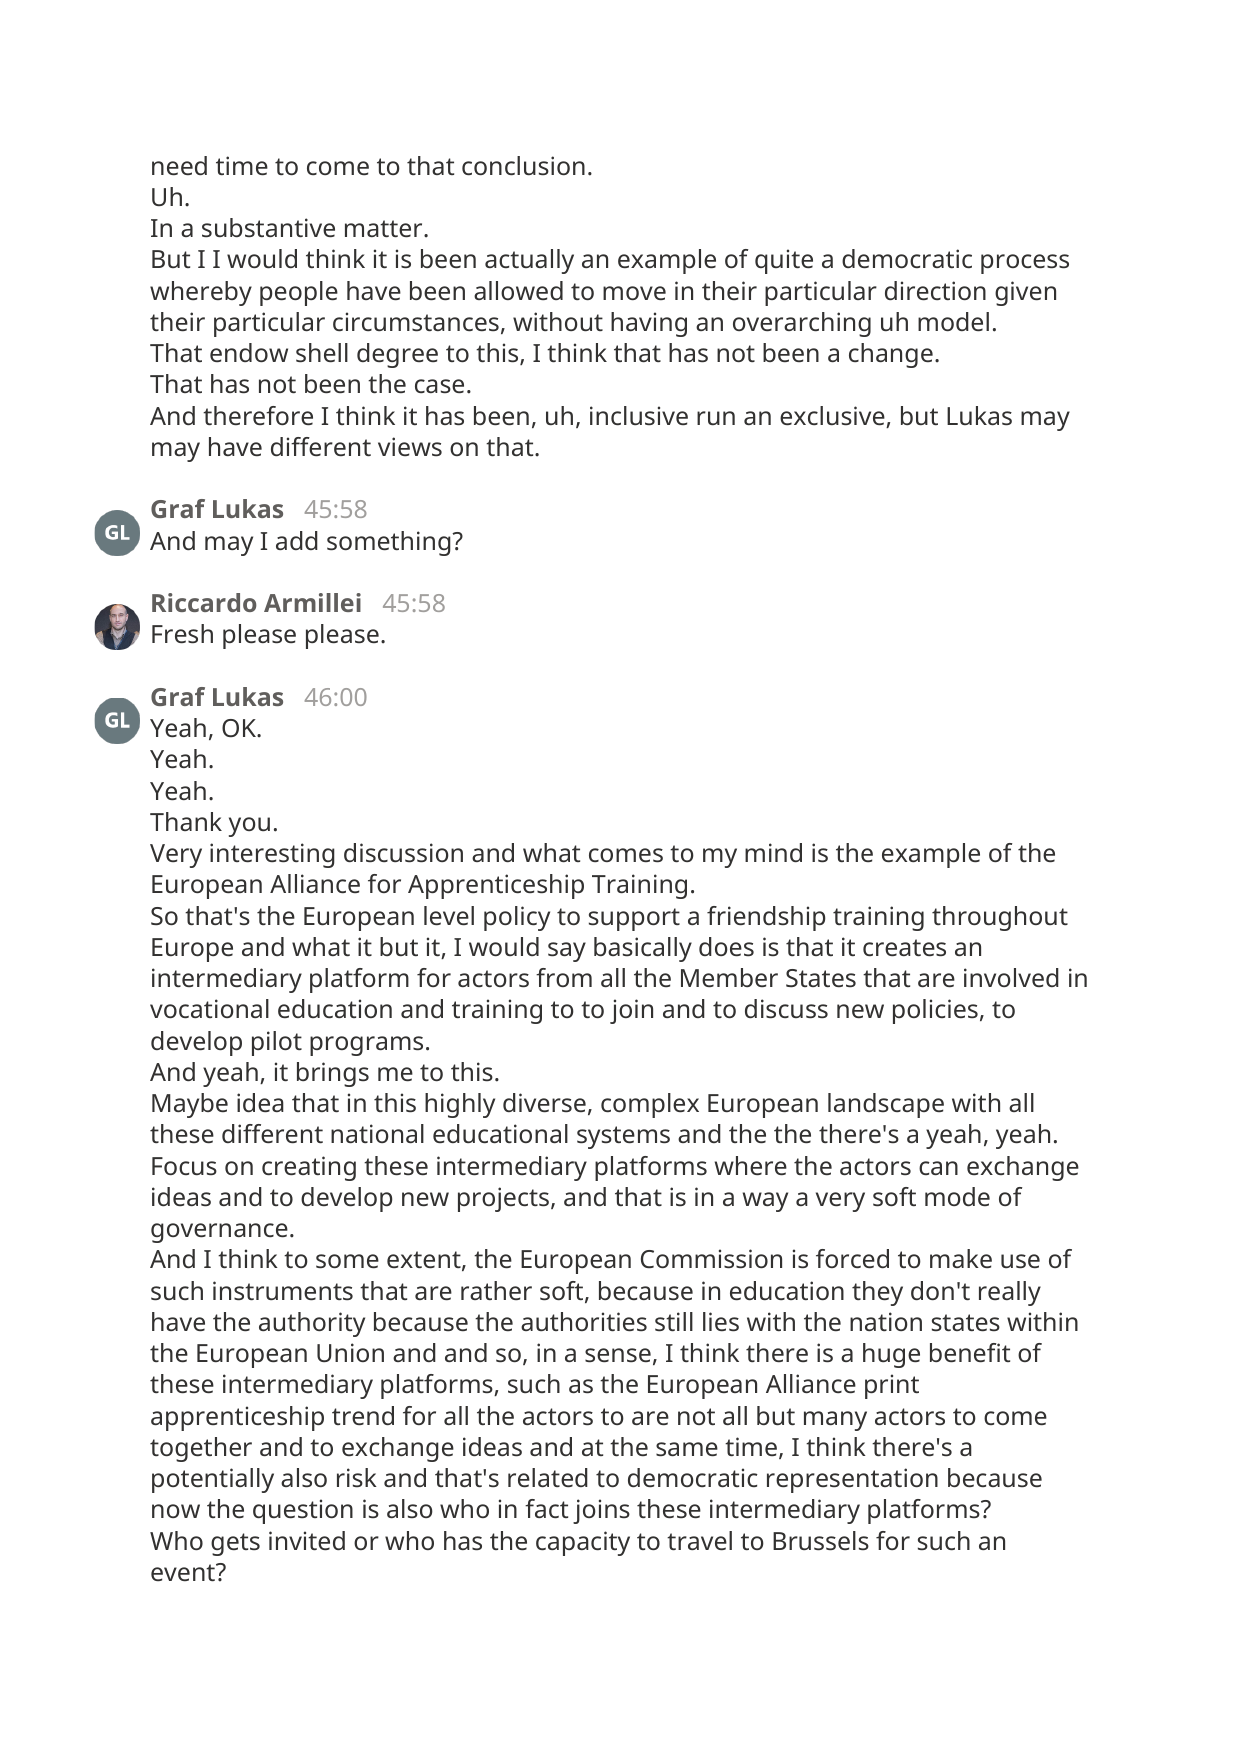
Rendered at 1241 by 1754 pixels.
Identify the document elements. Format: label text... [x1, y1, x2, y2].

text Riccardo Armillei 45:58 Fresh please please. [150, 556, 1090, 650]
text Graf Lukas 45:58 And may I add something? [150, 462, 1090, 556]
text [150, 150, 1090, 462]
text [150, 650, 1090, 1587]
picture [94, 604, 140, 650]
picture [94, 510, 140, 556]
picture [94, 698, 140, 744]
